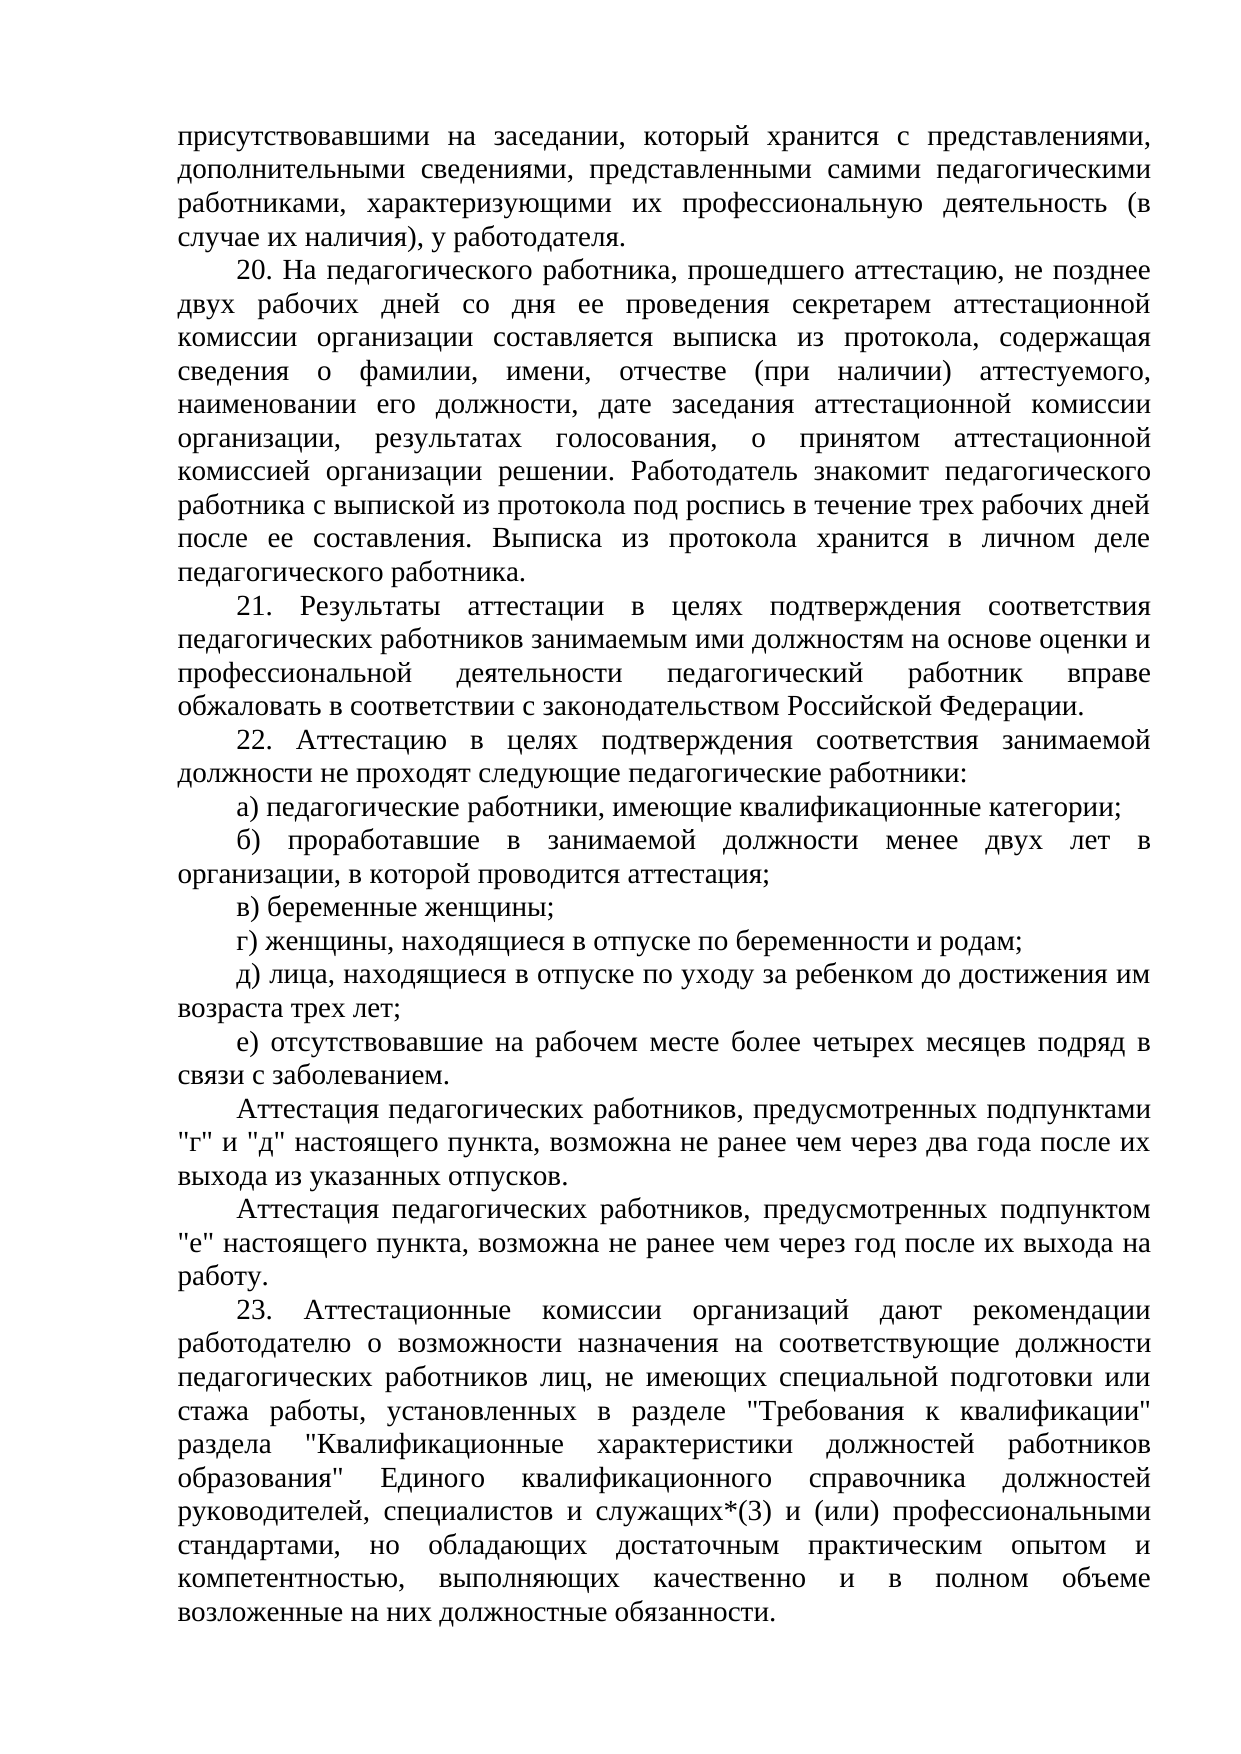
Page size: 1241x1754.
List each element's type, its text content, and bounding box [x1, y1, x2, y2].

title в) беременные женщины; [177, 889, 1152, 923]
title д) лица, находящиеся в отпуске по уходу за ребенком до достижения им возраста трех лет; [177, 957, 1152, 1024]
title а) педагогические работники, имеющие квалификационные категории; [177, 789, 1152, 822]
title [177, 118, 1152, 252]
title е) отсутствовавшие на рабочем месте более четырех месяцев подряд в связи с заболеванием. [177, 1024, 1152, 1091]
title Аттестация педагогических работников, предусмотренных подпунктами "г" и "д" настоящего пункта, возможна не ранее чем через два года после их выхода из указанных отпусков. [177, 1091, 1152, 1191]
title 22. Аттестацию в целях подтверждения соответствия занимаемой должности не проходят следующие педагогические работники: [177, 722, 1152, 789]
title б) проработавшие в занимаемой должности менее двух лет в организации, в которой проводится аттестация; [177, 822, 1152, 889]
title 21. Результаты аттестации в целях подтверждения соответствия педагогических работников занимаемым ими должностям на основе оценки и профессиональной деятельности педагогический работник вправе обжаловать в соответствии с законодательством Российской Федерации. [177, 588, 1152, 722]
title 23. Аттестационные комиссии организаций дают рекомендации работодателю о возможности назначения на соответствующие должности педагогических работников лиц, не имеющих специальной подготовки или стажа работы, установленных в разделе "Требования к квалификации" раздела "Квалификационные характеристики должностей работников образования" Единого квалификационного справочника должностей руководителей, специалистов и служащих*(3) и (или) профессиональными стандартами, но обладающих достаточным практическим опытом и компетентностью, выполняющих качественно и в полном объеме возложенные на них должностные обязанности. [177, 1292, 1152, 1627]
title Аттестация педагогических работников, предусмотренных подпунктом "е" настоящего пункта, возможна не ранее чем через год после их выхода на работу. [177, 1191, 1152, 1292]
title 20. На педагогического работника, прошедшего аттестацию, не позднее двух рабочих дней со дня ее проведения секретарем аттестационной комиссии организации составляется выписка из протокола, содержащая сведения о фамилии, имени, отчестве (при наличии) аттестуемого, наименовании его должности, дате заседания аттестационной комиссии организации, результатах голосования, о принятом аттестационной комиссией организации решении. Работодатель знакомит педагогического работника с выпиской из протокола под роспись в течение трех рабочих дней после ее составления. Выписка из протокола хранится в личном деле педагогического работника. [177, 252, 1152, 588]
title г) женщины, находящиеся в отпуске по беременности и родам; [177, 923, 1152, 957]
